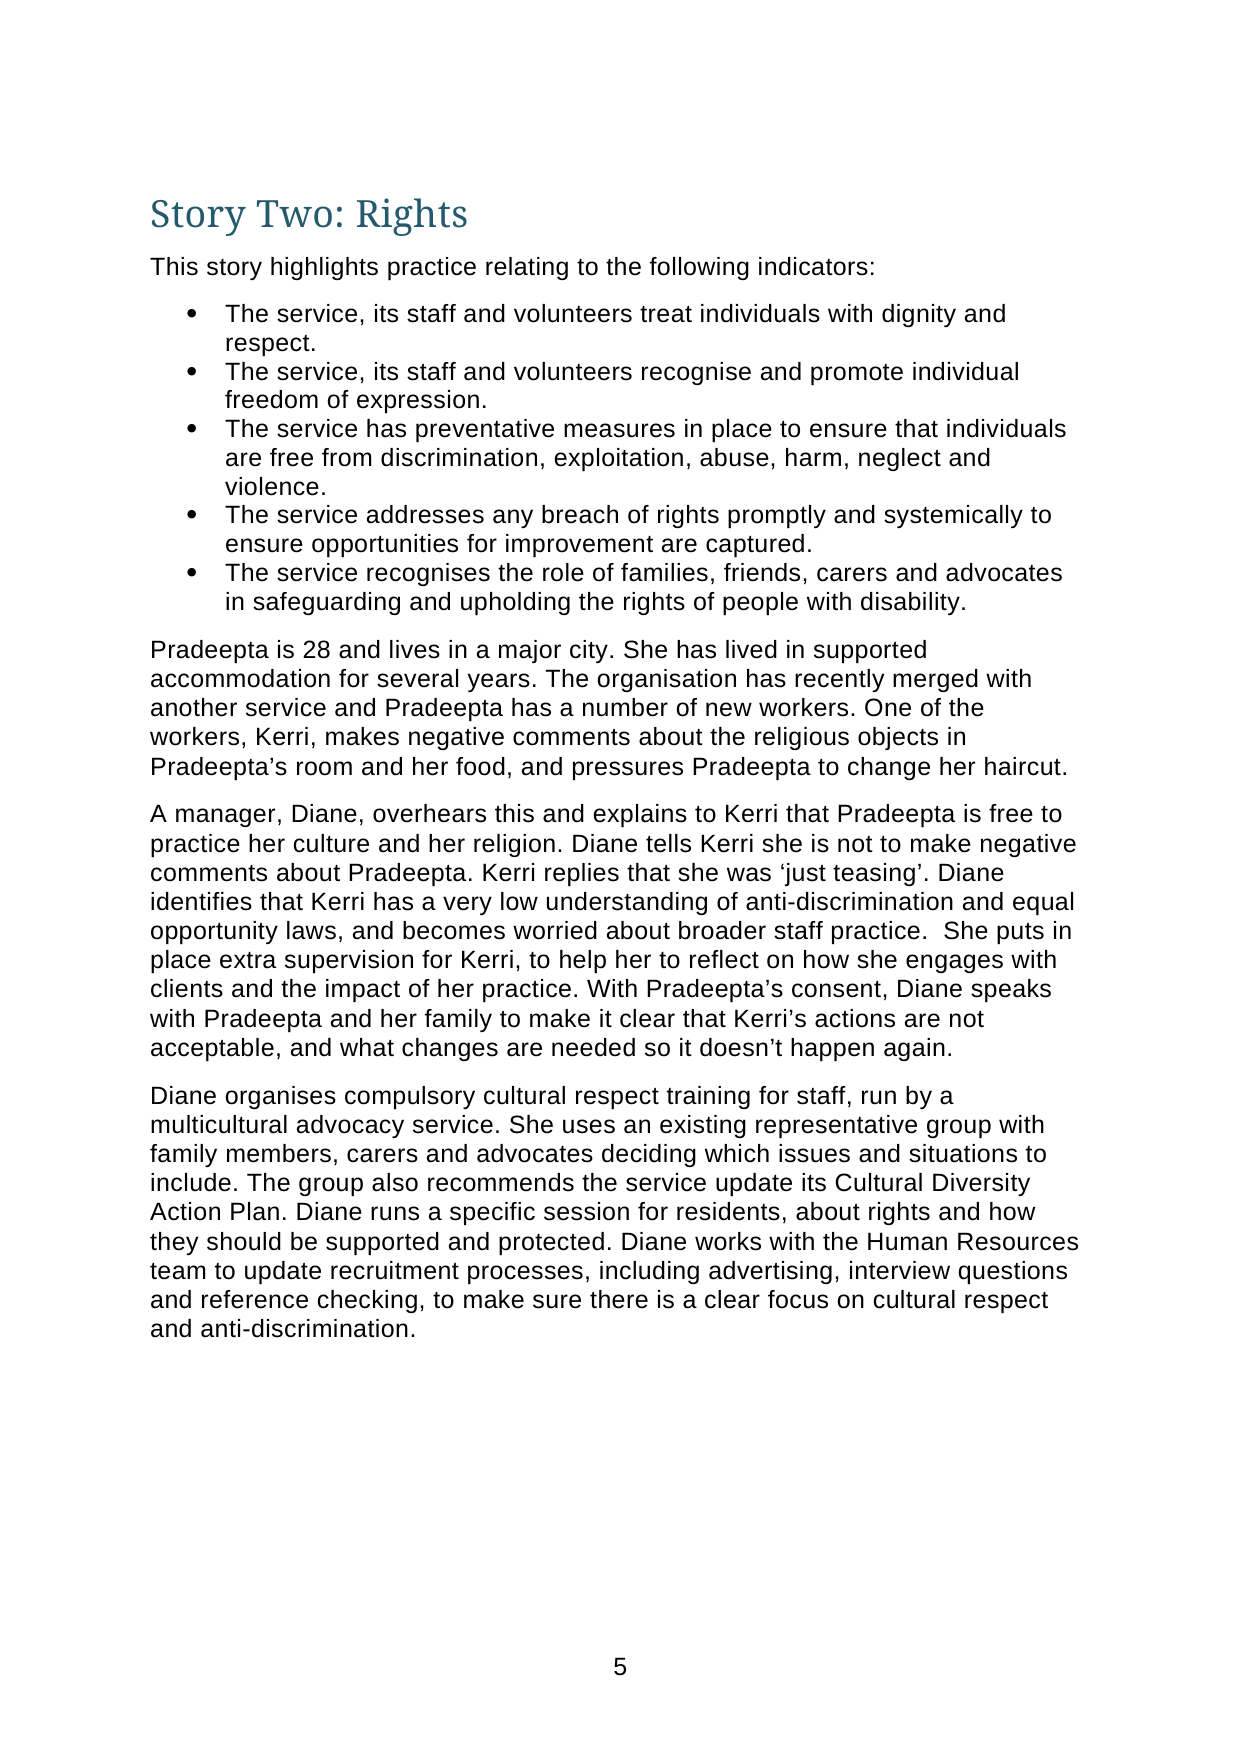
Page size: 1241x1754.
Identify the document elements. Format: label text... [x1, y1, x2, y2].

text Diane organises compulsory cultural respect training for staff, run by a multicultural advocacy service. She uses an existing representative group with family members, carers and advocates deciding which issues and situations to include. The group also recommends the service update its Cultural Diversity Action Plan. Diane runs a specific session for residents, about rights and how they should be supported and protected. Diane works with the Human Resources team to update recruitment processes, including advertising, interview questions and reference checking, to make sure there is a clear focus on cultural respect and anti-discrimination. [150, 1080, 1090, 1343]
list The service, its staff and volunteers recognise and promote individual freedom of expression. [187, 357, 1090, 414]
subtitle Story Two: Rights [150, 187, 1090, 238]
text A manager, Diane, overhears this and explains to Kerri that Pradeepta is free to practice her culture and her religion. Diane tells Kerri she is not to make negative comments about Pradeepta. Kerri replies that she was ‘just teasing’. Diane identifies that Kerri has a very low understanding of anti-discrimination and equal opportunity laws, and becomes worried about broader staff practice. She puts in place extra supervision for Kerri, to help her to reflect on how she engages with clients and the impact of her practice. With Pradeepta’s consent, Diane speaks with Pradeepta and her family to make it clear that Kerri’s actions are not acceptable, and what changes are needed so it doesn’t happen again. [150, 799, 1090, 1062]
list The service addresses any breach of rights promptly and systemically to ensure opportunities for improvement are captured. [187, 501, 1090, 558]
list The service has preventative measures in place to ensure that individuals are free from discrimination, exploitation, abuse, harm, neglect and violence. [187, 414, 1090, 501]
text Pradeepta is 28 and lives in a major city. She has lived in supported accommodation for several years. The organisation has recently merged with another service and Pradeepta has a number of new workers. One of the workers, Kerri, makes negative comments about the religious objects in Pradeepta’s room and her food, and pressures Pradeepta to change her haircut. [150, 634, 1090, 780]
list The service recognises the role of families, friends, carers and advocates in safeguarding and upholding the rights of people with disability. [187, 558, 1090, 616]
list The service, its staff and volunteers treat individuals with dignity and respect. [187, 299, 1090, 357]
text This story highlights practice relating to the following indicators: [150, 251, 1090, 280]
